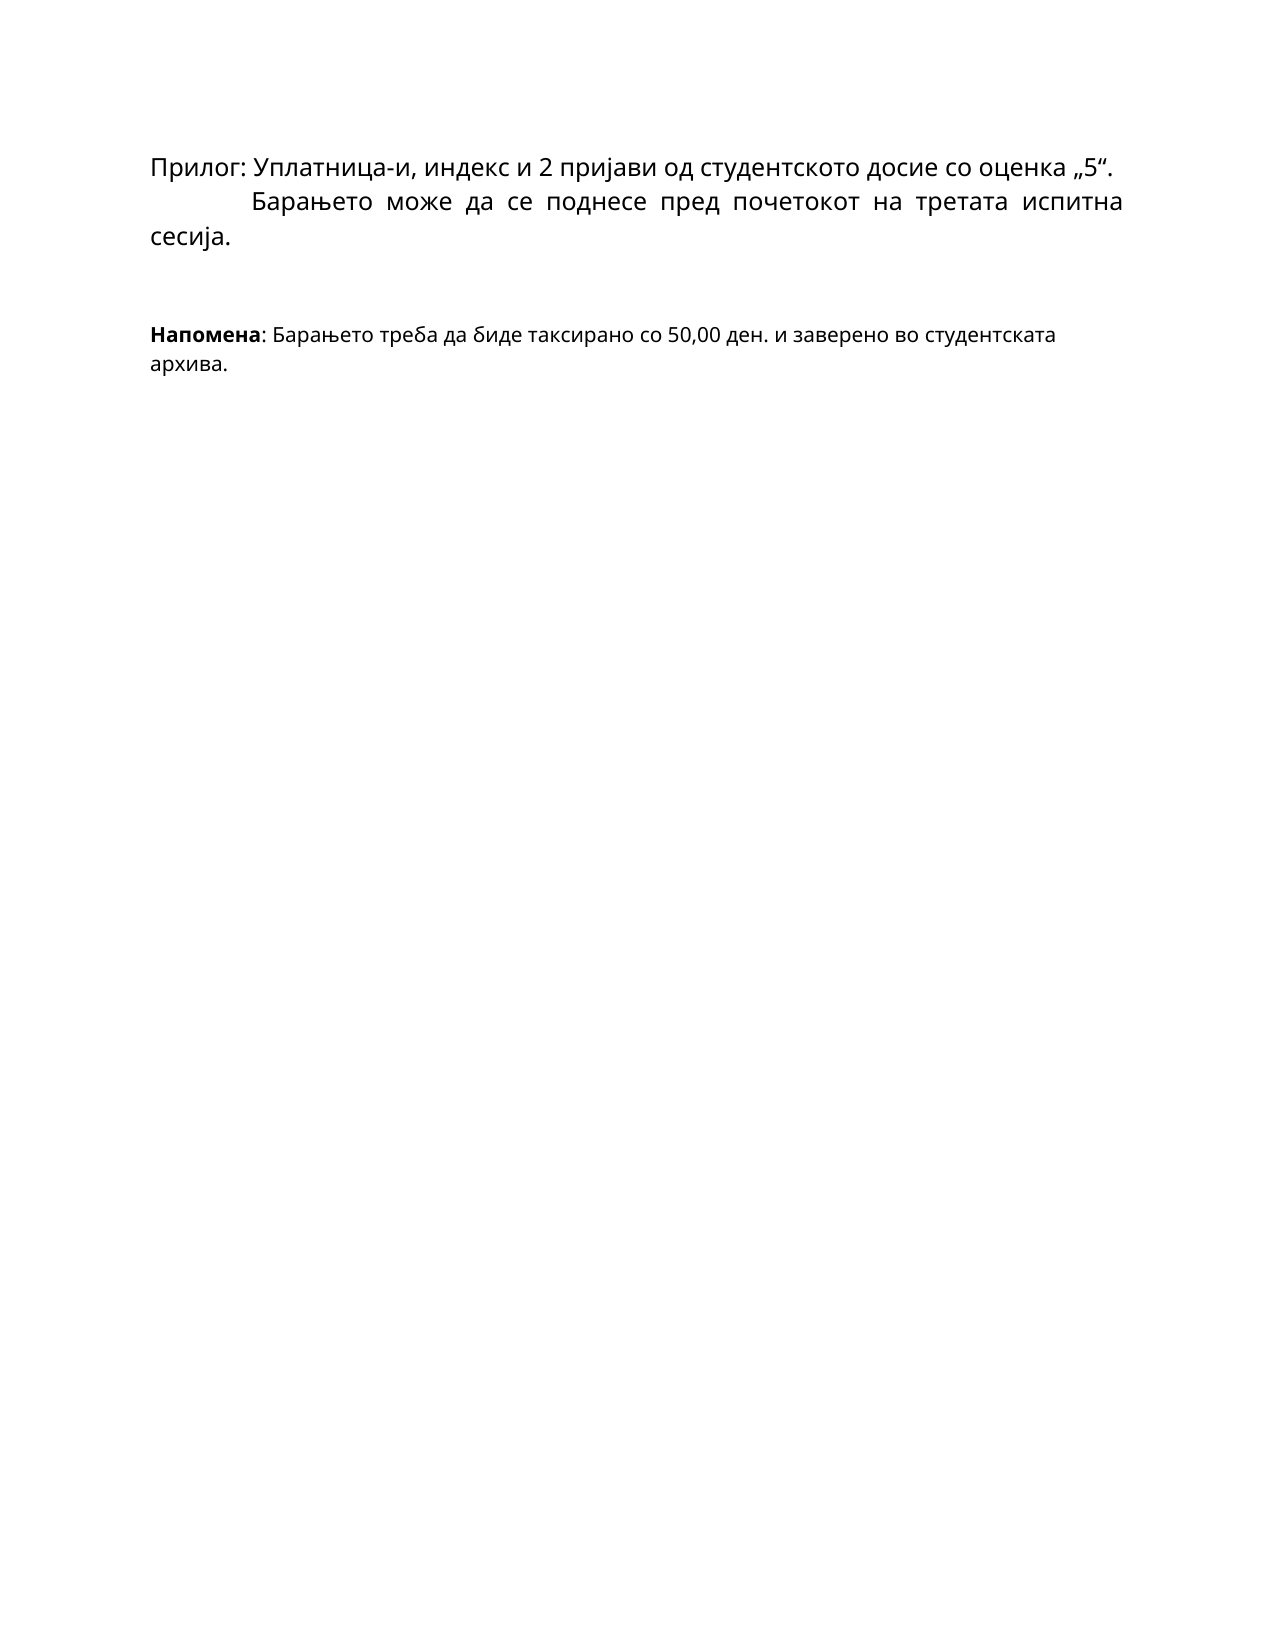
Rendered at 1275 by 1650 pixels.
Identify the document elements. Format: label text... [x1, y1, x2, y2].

text Барањето може да се поднесе пред почетокот на третата испитна сесија. [150, 184, 1125, 252]
text Прилог: Уплатница-и, индекс и 2 пријави од студентското досие со оценка „5“. [150, 150, 1125, 184]
text Напомена: Барањето треба да биде таксирано со 50,00 ден. и заверено во студентската архива. [150, 320, 1125, 377]
